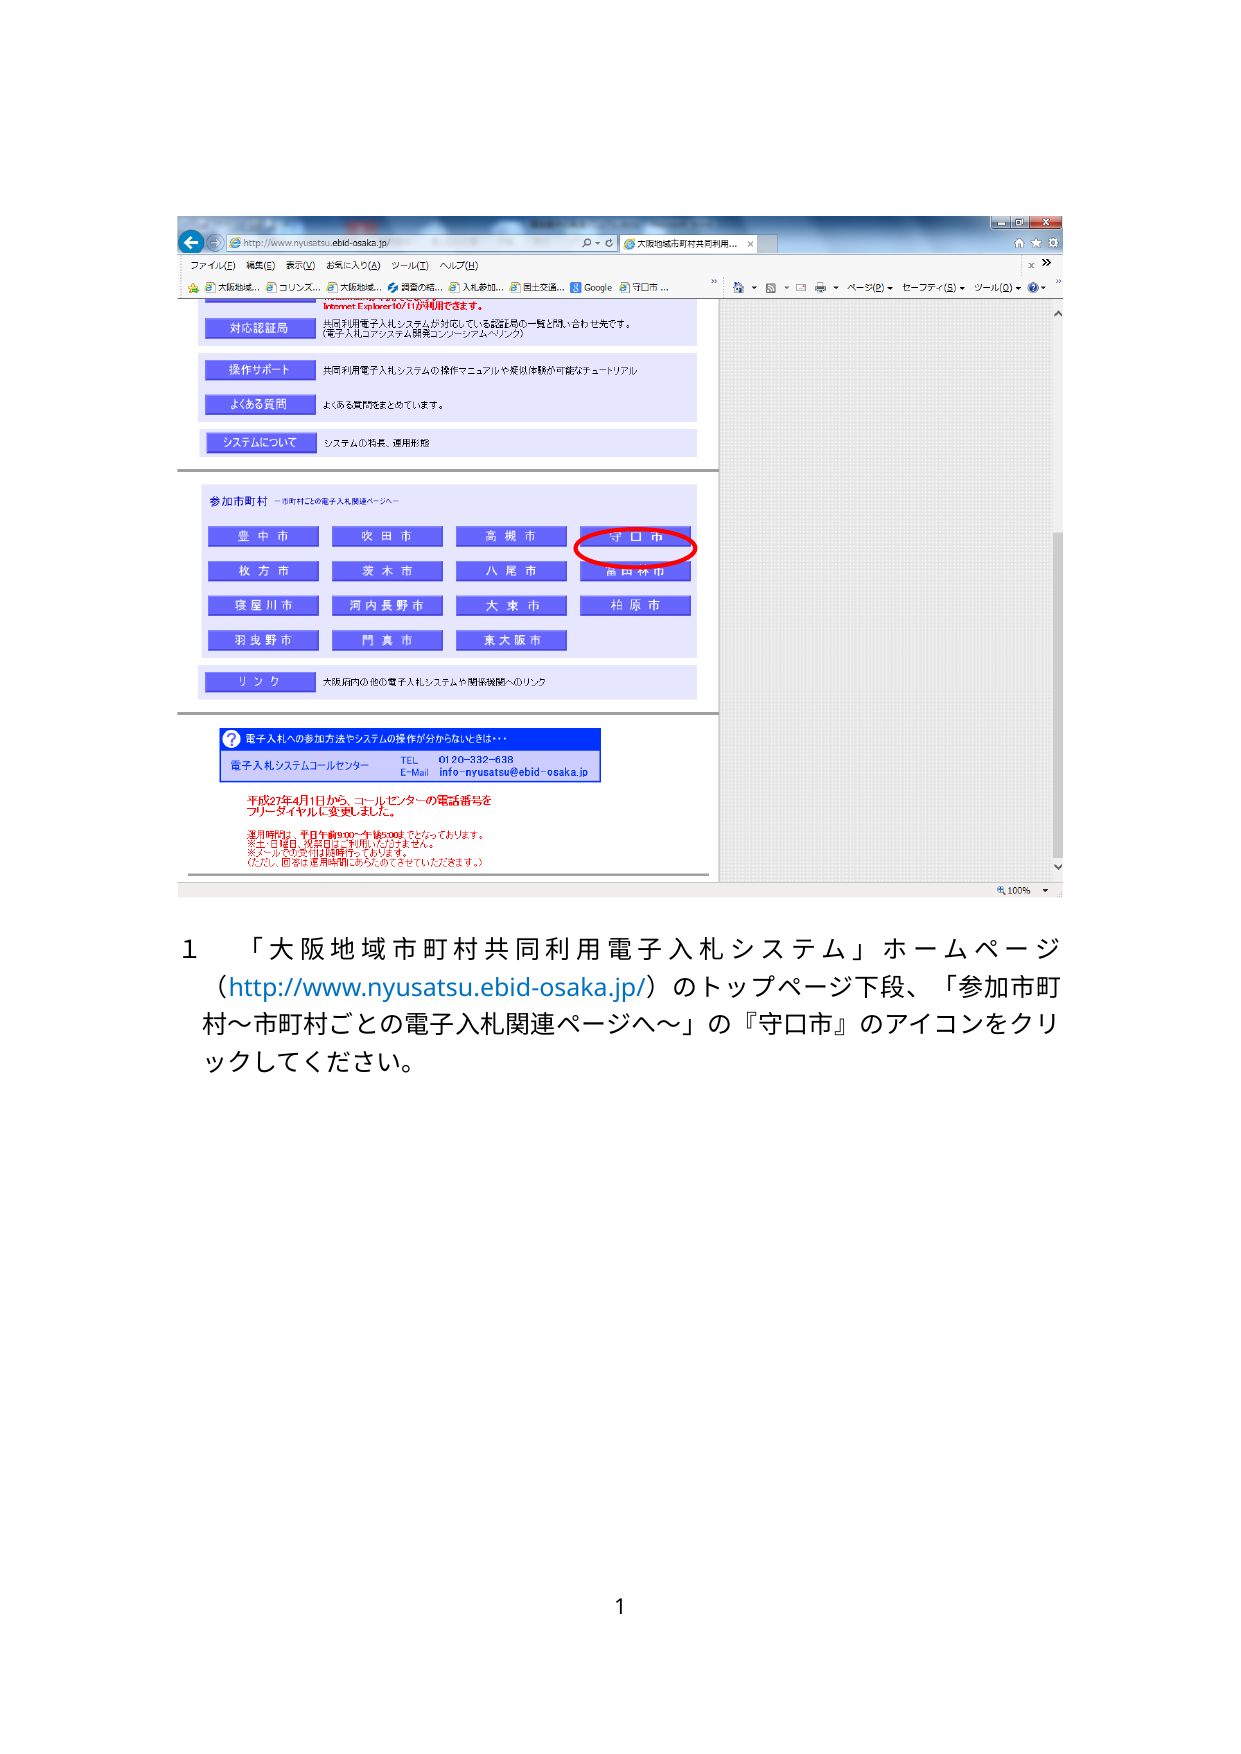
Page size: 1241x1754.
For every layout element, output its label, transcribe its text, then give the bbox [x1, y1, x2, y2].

picture [177, 216, 1063, 898]
text １ 「大阪地域市町村共同利用電子入札システム」ホームページ（http://www.nyusatsu.ebid-osaka.jp/）のトップページ下段、「参加市町村～市町村ごとの電子入札関連ページへ～」の『守口市』のアイコンをクリックしてください。 [177, 929, 1063, 1079]
